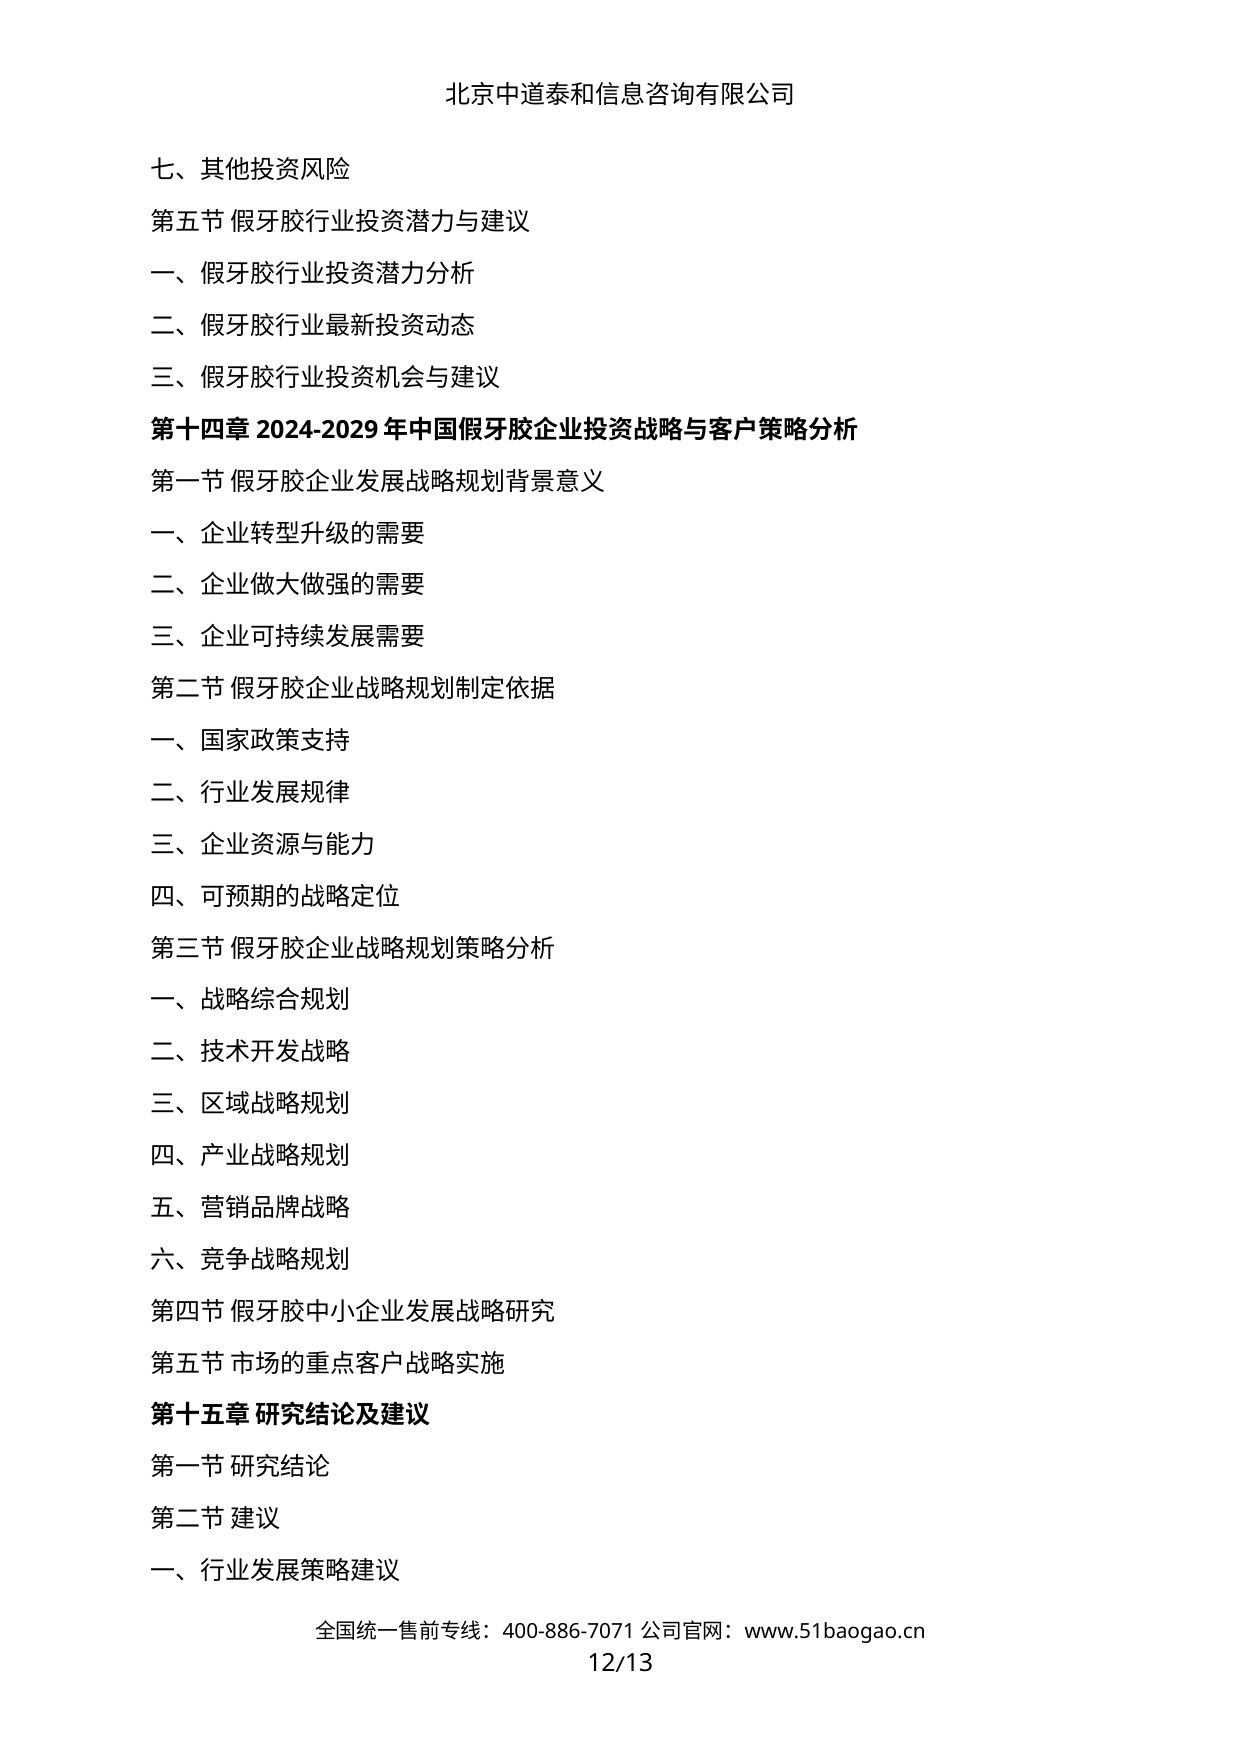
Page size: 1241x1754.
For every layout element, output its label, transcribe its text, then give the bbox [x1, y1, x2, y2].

text 三、假牙胶行业投资机会与建议 [150, 357, 1090, 394]
text 第五节 市场的重点客户战略实施 [150, 1343, 1090, 1379]
text 二、企业做大做强的需要 [150, 565, 1090, 601]
text 二、行业发展规律 [150, 772, 1090, 809]
text 三、企业资源与能力 [150, 824, 1090, 861]
text 一、行业发展策略建议 [150, 1551, 1090, 1587]
text 第一节 假牙胶企业发展战略规划背景意义 [150, 461, 1090, 497]
text 第一节 研究结论 [150, 1447, 1090, 1483]
text 一、企业转型升级的需要 [150, 513, 1090, 549]
text 一、假牙胶行业投资潜力分析 [150, 254, 1090, 290]
text 七、其他投资风险 [150, 150, 1090, 186]
text 二、技术开发战略 [150, 1032, 1090, 1068]
text 第十五章 研究结论及建议 [150, 1395, 1090, 1431]
text 五、营销品牌战略 [150, 1187, 1090, 1224]
text 第十四章 2024-2029年中国假牙胶企业投资战略与客户策略分析 [150, 409, 1090, 446]
text 一、国家政策支持 [150, 721, 1090, 757]
text 第四节 假牙胶中小企业发展战略研究 [150, 1291, 1090, 1327]
text 第五节 假牙胶行业投资潜力与建议 [150, 202, 1090, 238]
text 三、企业可持续发展需要 [150, 617, 1090, 653]
text 四、产业战略规划 [150, 1136, 1090, 1172]
text 第二节 建议 [150, 1499, 1090, 1535]
text 六、竞争战略规划 [150, 1239, 1090, 1276]
text 三、区域战略规划 [150, 1084, 1090, 1120]
text 第二节 假牙胶企业战略规划制定依据 [150, 669, 1090, 705]
text 四、可预期的战略定位 [150, 876, 1090, 912]
text 第三节 假牙胶企业战略规划策略分析 [150, 928, 1090, 964]
text 一、战略综合规划 [150, 980, 1090, 1016]
text 二、假牙胶行业最新投资动态 [150, 306, 1090, 342]
